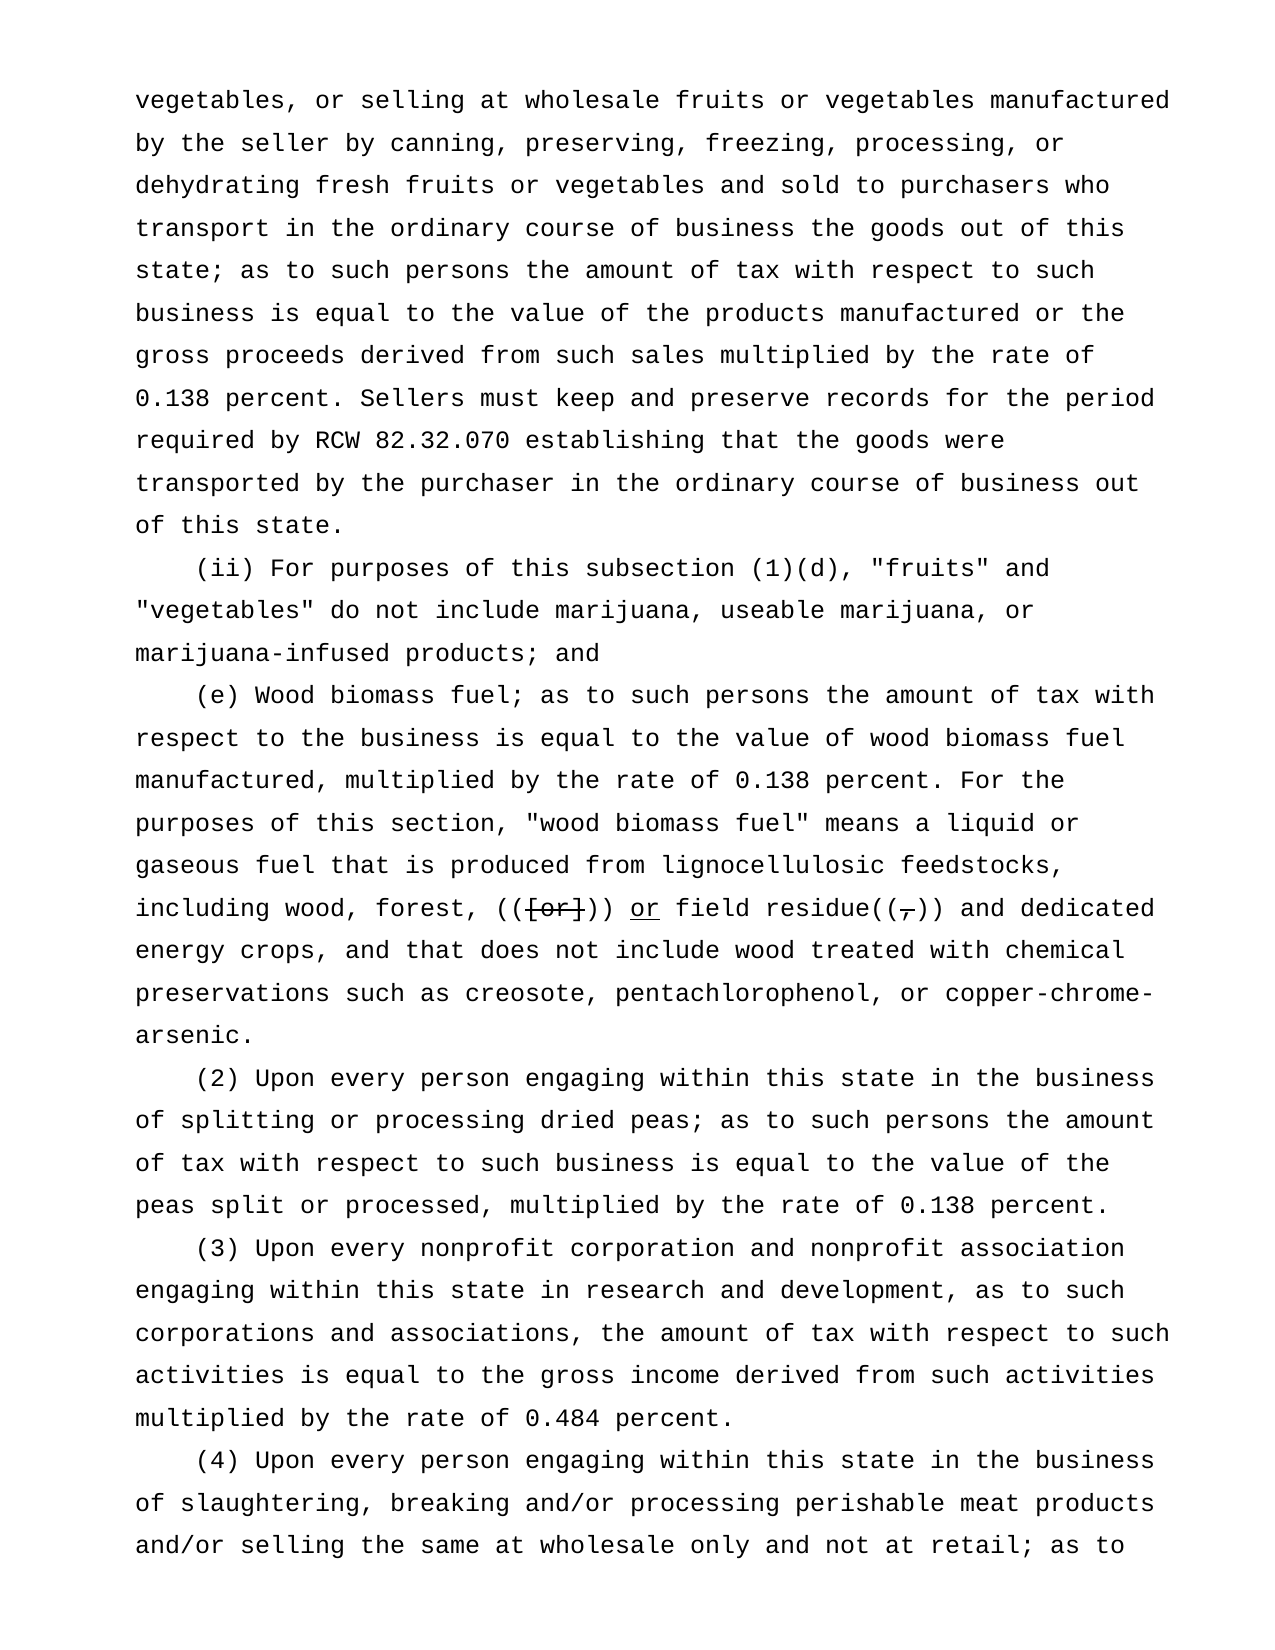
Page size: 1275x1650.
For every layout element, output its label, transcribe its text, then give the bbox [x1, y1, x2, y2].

text (e) Wood biomass fuel; as to such persons the amount of tax with respect to the business is equal to the value of wood biomass fuel manufactured, multiplied by the rate of 0.138 percent. For the purposes of this section, "wood biomass fuel" means a liquid or gaseous fuel that is produced from lignocellulosic feedstocks, including wood, forest, (([or])) or field residue((,)) and dedicated energy crops, and that does not include wood treated with chemical preservations such as creosote, pentachlorophenol, or copper-chrome-arsenic. [135, 670, 1170, 1052]
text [135, 1435, 1170, 1562]
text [135, 75, 1170, 542]
text (2) Upon every person engaging within this state in the business of splitting or processing dried peas; as to such persons the amount of tax with respect to such business is equal to the value of the peas split or processed, multiplied by the rate of 0.138 percent. [135, 1052, 1170, 1222]
text (ii) For purposes of this subsection (1)(d), "fruits" and "vegetables" do not include marijuana, useable marijuana, or marijuana-infused products; and [135, 542, 1170, 670]
text (3) Upon every nonprofit corporation and nonprofit association engaging within this state in research and development, as to such corporations and associations, the amount of tax with respect to such activities is equal to the gross income derived from such activities multiplied by the rate of 0.484 percent. [135, 1222, 1170, 1435]
